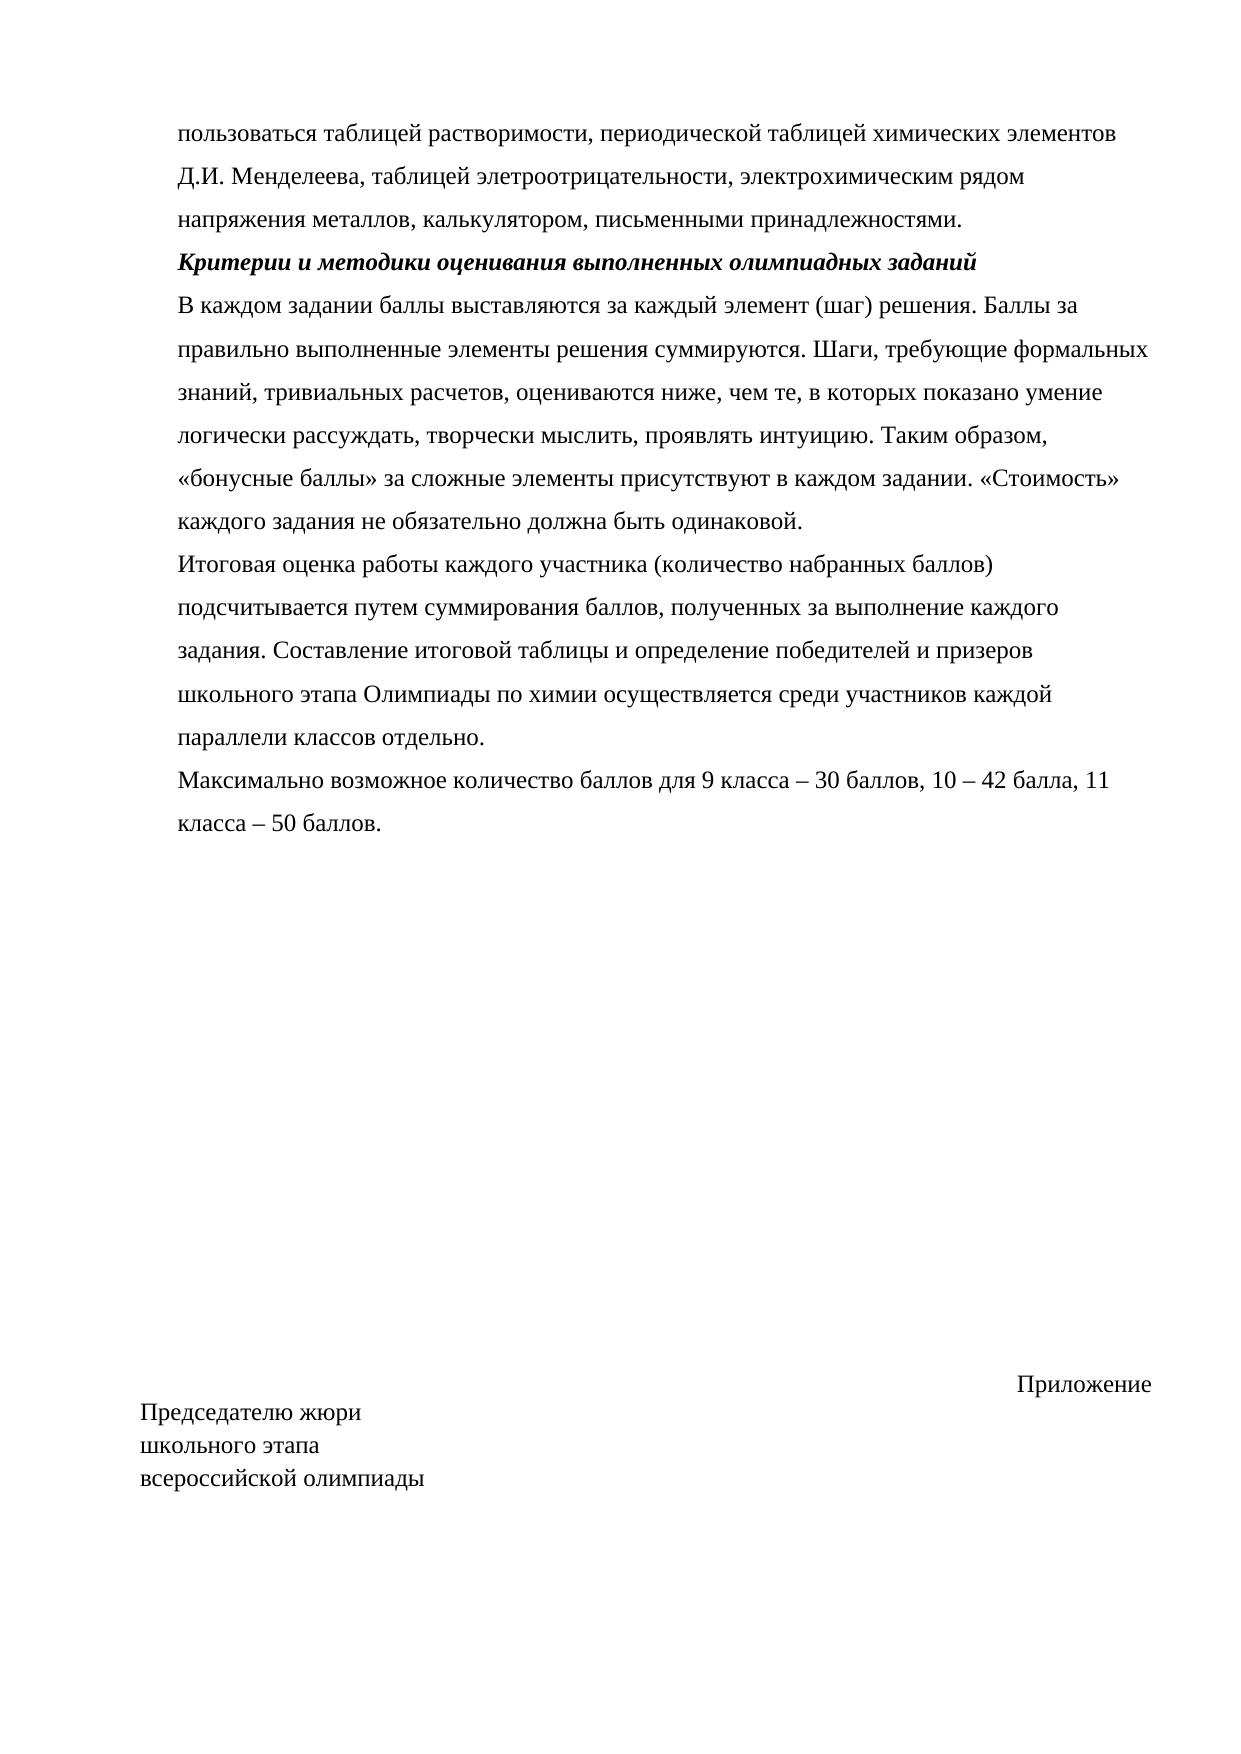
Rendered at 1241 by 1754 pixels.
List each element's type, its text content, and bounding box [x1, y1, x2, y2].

text Итоговая оценка работы каждого участника (количество набранных баллов) подсчитывается путем суммирования баллов, полученных за выполнение каждого задания. Составление итоговой таблицы и определение победителей и призеров школьного этапа Олимпиады по химии осуществляется среди участников каждой параллели классов отдельно. [177, 549, 1152, 751]
text школьного этапа [140, 1431, 1152, 1459]
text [177, 118, 1152, 233]
text всероссийской олимпиады [140, 1463, 1152, 1492]
text Приложение [590, 1369, 1152, 1397]
text В каждом задании баллы выставляются за каждый элемент (шаг) решения. Баллы за правильно выполненные элементы решения суммируются. Шаги, требующие формальных знаний, тривиальных расчетов, оцениваются ниже, чем те, в которых показано умение логически рассуждать, творчески мыслить, проявлять интуицию. Таким образом, «бонусные баллы» за сложные элементы присутствуют в каждом задании. «Стоимость» каждого задания не обязательно должна быть одинаковой. [177, 291, 1152, 535]
text Председателю жюри [140, 1397, 1152, 1426]
text Максимально возможное количество баллов для 9 класса – 30 баллов, 10 – 42 балла, 11 класса – 50 баллов. [177, 765, 1152, 837]
text Критерии и методики оценивания выполненных олимпиадных заданий [177, 247, 1152, 276]
